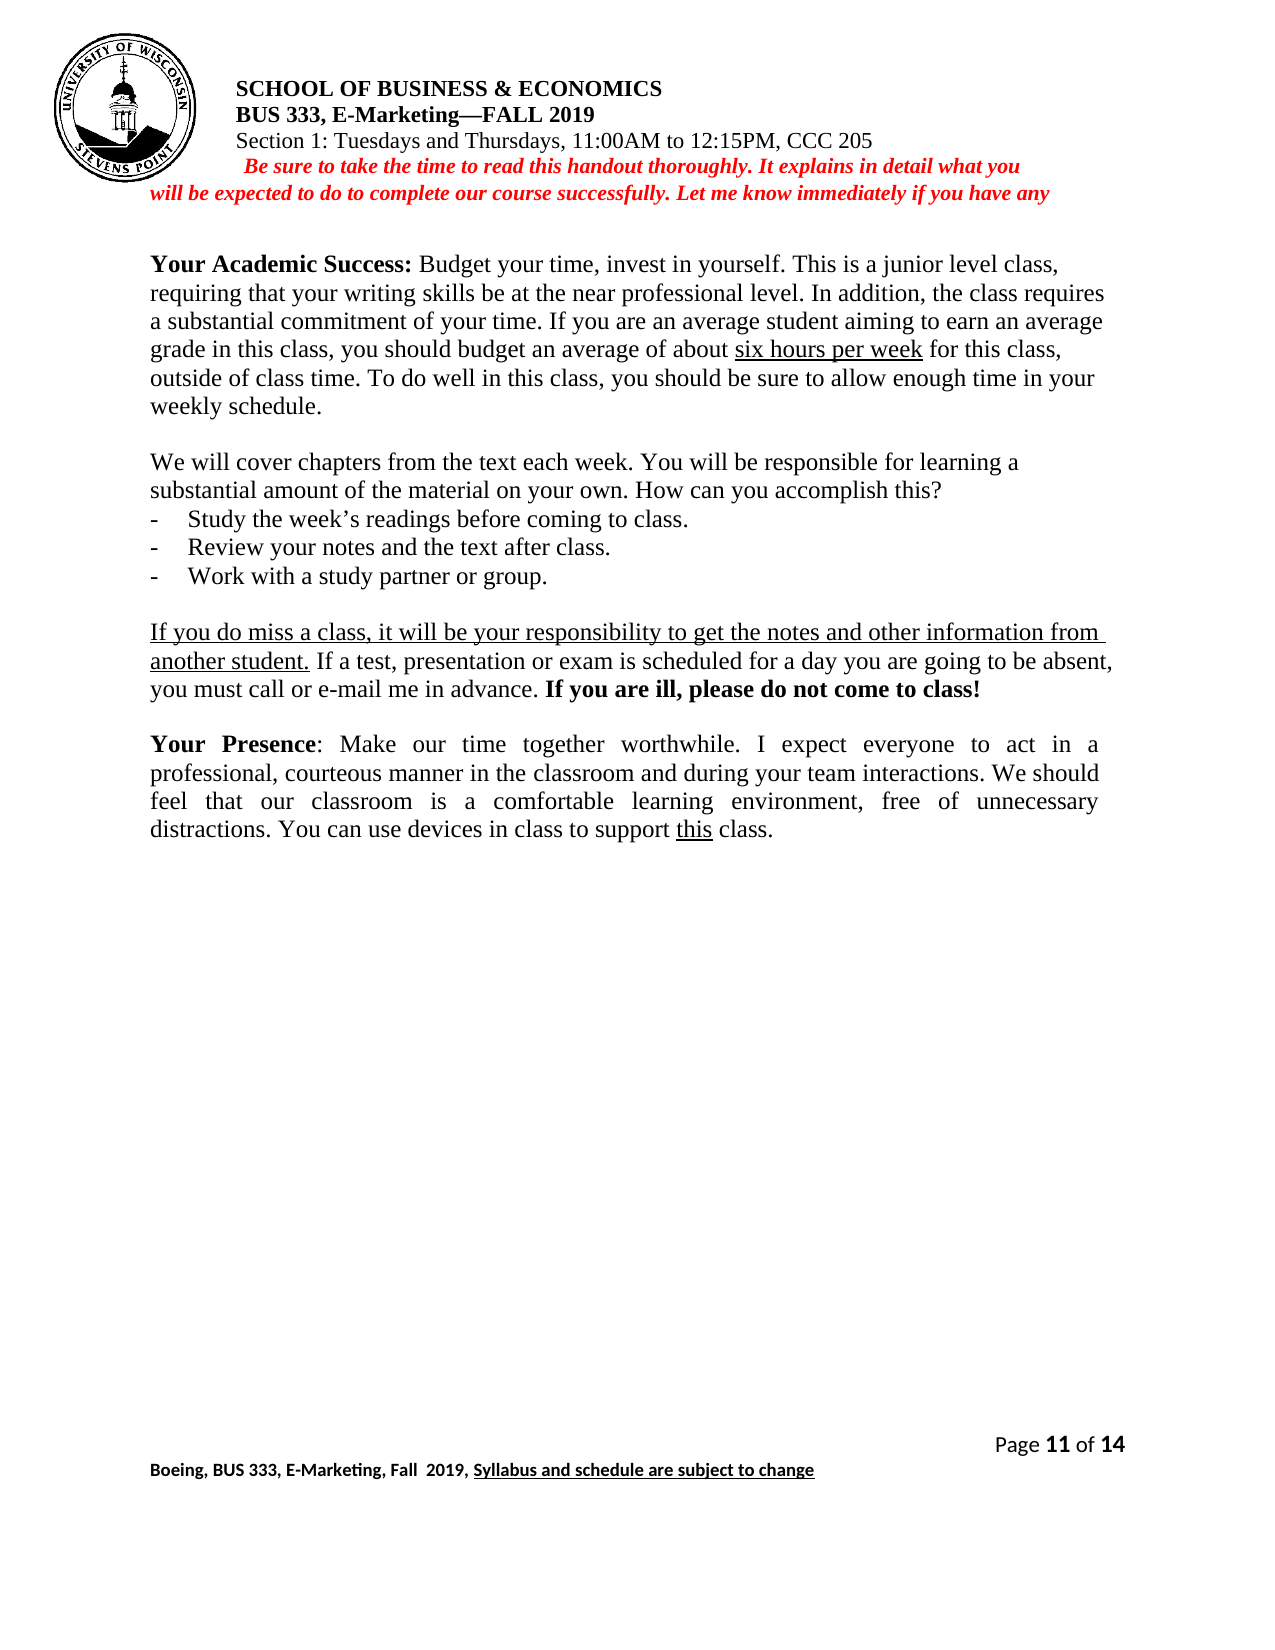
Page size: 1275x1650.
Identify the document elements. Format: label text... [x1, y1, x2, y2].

picture [51, 29, 200, 186]
text If you do miss a class, it will be your responsibility to get the notes and other information from another student. If a test, presentation or exam is scheduled for a day you are going to be absent, you must call or e-mail me in advance. If you are ill, please do not come to class! [150, 617, 1114, 703]
list Study the week’s readings before coming to class. [150, 504, 1125, 532]
text Your Academic Success: Budget your time, invest in yourself. This is a junior level class, requiring that your writing skills be at the near professional level. In addition, the class requires a substantial commitment of your time. If you are an average student aiming to earn an average grade in this class, you should budget an average of about six hours per week for this class, outside of class time. To do well in this class, you should be sure to allow enough time in your weekly schedule. [150, 250, 1114, 420]
text Your Presence: Make our time together worthwhile. I expect everyone to act in a professional, courteous manner in the classroom and during your team interactions. We should feel that our classroom is a comfortable learning environment, free of unnecessary distractions. You can use devices in class to support this class. [150, 730, 1100, 843]
text We will cover chapters from the text each week. You will be responsible for learning a substantial amount of the material on your own. How can you accomplish this? [150, 448, 1114, 503]
list Review your notes and the text after class. [150, 532, 1125, 561]
list Work with a study partner or group. [150, 561, 1125, 590]
